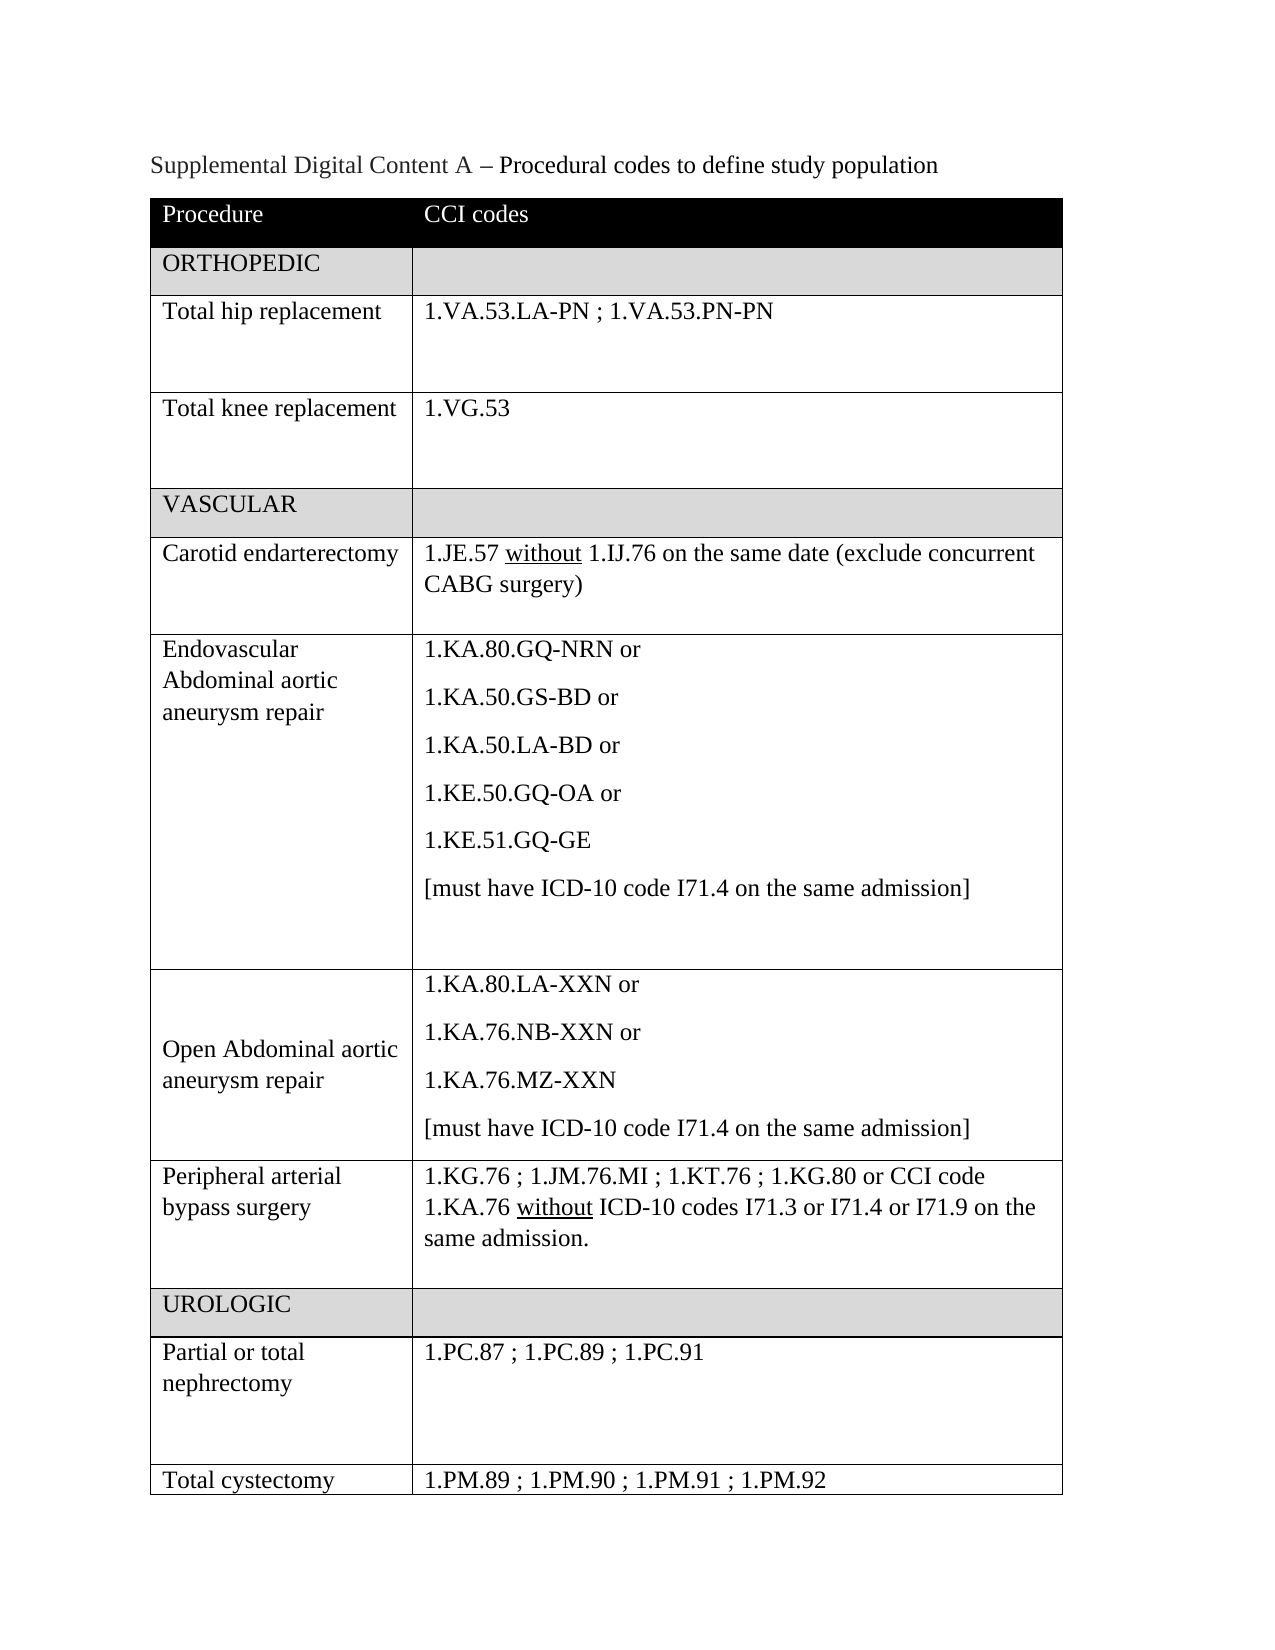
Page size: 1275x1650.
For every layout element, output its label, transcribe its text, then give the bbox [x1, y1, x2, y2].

table_cell Total cystectomy [151, 1465, 412, 1494]
text Supplemental Digital Content A – Procedural codes to define study population [150, 150, 1125, 179]
table_cell ORTHOPEDIC [151, 248, 412, 295]
table_cell UROLOGIC [151, 1289, 412, 1336]
table_cell 1.KA.80.GQ-NRN or 1.KA.50.GS-BD or 1.KA.50.LA-BD or 1.KE.50.GQ-OA or 1.KE.51.GQ-GE [must have ICD-10 code I71.4 on the same admission] [413, 635, 1062, 968]
table_cell [413, 489, 1062, 537]
table_header Procedure [151, 199, 412, 247]
table_cell Open Abdominal aortic aneurysm repair [151, 970, 412, 1160]
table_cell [413, 1465, 1062, 1494]
table_cell [413, 248, 1062, 295]
table_cell Total knee replacement [151, 393, 412, 488]
table_cell VASCULAR [151, 489, 412, 537]
table_cell 1.VG.53 [413, 393, 1062, 488]
table_cell Endovascular Abdominal aortic aneurysm repair [151, 635, 412, 968]
table_cell 1.KG.76 ; 1.JM.76.MI ; 1.KT.76 ; 1.KG.80 or CCI code 1.KA.76 without ICD-10 codes I71.3 or I71.4 or I71.9 on the same admission. [413, 1161, 1062, 1288]
table_header CCI codes [413, 199, 1062, 247]
table_cell 1.VA.53.LA-PN ; 1.VA.53.PN-PN [413, 296, 1062, 392]
table_cell Total hip replacement [151, 296, 412, 392]
table_cell Peripheral arterial bypass surgery [151, 1161, 412, 1288]
table_cell 1.KA.80.LA-XXN or 1.KA.76.NB-XXN or 1.KA.76.MZ-XXN [must have ICD-10 code I71.4 on the same admission] [413, 970, 1062, 1160]
table_cell 1.PC.87 ; 1.PC.89 ; 1.PC.91 [413, 1338, 1062, 1464]
table_cell Partial or total nephrectomy [151, 1338, 412, 1464]
table_cell Carotid endarterectomy [151, 538, 412, 633]
table_cell [413, 1289, 1062, 1336]
table_cell 1.JE.57 without 1.IJ.76 on the same date (exclude concurrent CABG surgery) [413, 538, 1062, 633]
